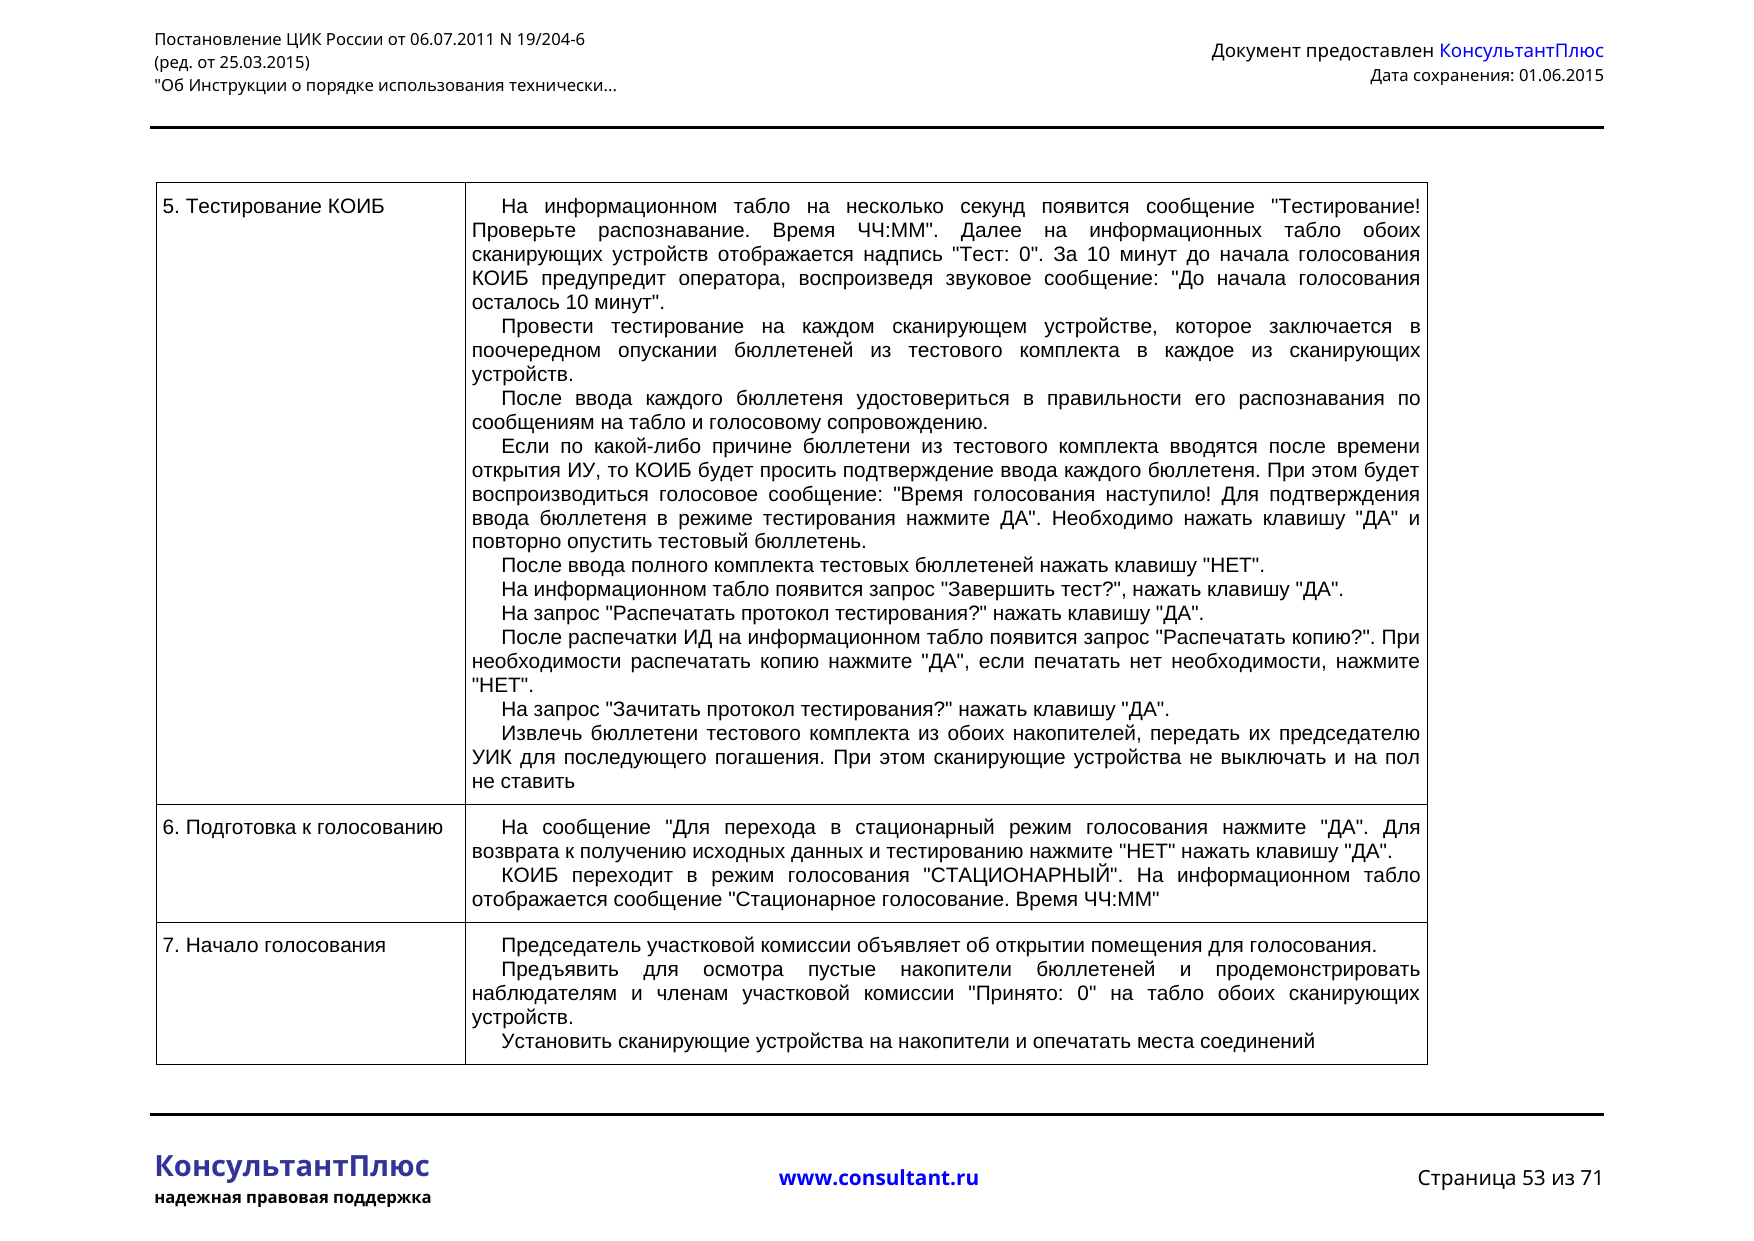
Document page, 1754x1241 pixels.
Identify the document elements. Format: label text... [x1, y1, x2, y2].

table_cell 6. Подготовка к голосованию [157, 805, 465, 922]
table_cell Председатель участковой комиссии объявляет об открытии помещения для голосования. Предъявить для осмотра пустые накопители бюллетеней и продемонстрировать наблюдателям и членам участковой комиссии "Принято: 0" на табло обоих сканирующих устройств. Установить сканирующие устройства на накопители и опечатать места соединений [466, 923, 1427, 1064]
table_cell 5. Тестирование КОИБ [157, 183, 465, 803]
table_cell На сообщение "Для перехода в стационарный режим голосования нажмите "ДА". Для возврата к получению исходных данных и тестированию нажмите "НЕТ" нажать клавишу "ДА". КОИБ переходит в режим голосования "СТАЦИОНАРНЫЙ". На информационном табло отображается сообщение "Стационарное голосование. Время ЧЧ:ММ" [466, 805, 1427, 922]
table_cell На информационном табло на несколько секунд появится сообщение "Тестирование! Проверьте распознавание. Время ЧЧ:ММ". Далее на информационных табло обоих сканирующих устройств отображается надпись "Тест: 0". За 10 минут до начала голосования КОИБ предупредит оператора, воспроизведя звуковое сообщение: "До начала голосования осталось 10 минут". Провести тестирование на каждом сканирующем устройстве, которое заключается в поочередном опускании бюллетеней из тестового комплекта в каждое из сканирующих устройств. После ввода каждого бюллетеня удостовериться в правильности его распознавания по сообщениям на табло и голосовому сопровождению. Если по какой-либо причине бюллетени из тестового комплекта вводятся после времени открытия ИУ, то КОИБ будет просить подтверждение ввода каждого бюллетеня. При этом будет воспроизводиться голосовое сообщение: "Время голосования наступило! Для подтверждения ввода бюллетеня в режиме тестирования нажмите ДА". Необходимо нажать клавишу "ДА" и повторно опустить тестовый бюллетень. После ввода полного комплекта тестовых бюллетеней нажать клавишу "НЕТ". На информационном табло появится запрос "Завершить тест?", нажать клавишу "ДА". На запрос "Распечатать протокол тестирования?" нажать клавишу "ДА". После распечатки ИД на информационном табло появится запрос "Распечатать копию?". При необходимости распечатать копию нажмите "ДА", если печатать нет необходимости, нажмите "НЕТ". На запрос "Зачитать протокол тестирования?" нажать клавишу "ДА". Извлечь бюллетени тестового комплекта из обоих накопителей, передать их председателю УИК для последующего погашения. При этом сканирующие устройства не выключать и на пол не ставить [466, 183, 1427, 803]
table_cell 7. Начало голосования [157, 923, 465, 1064]
